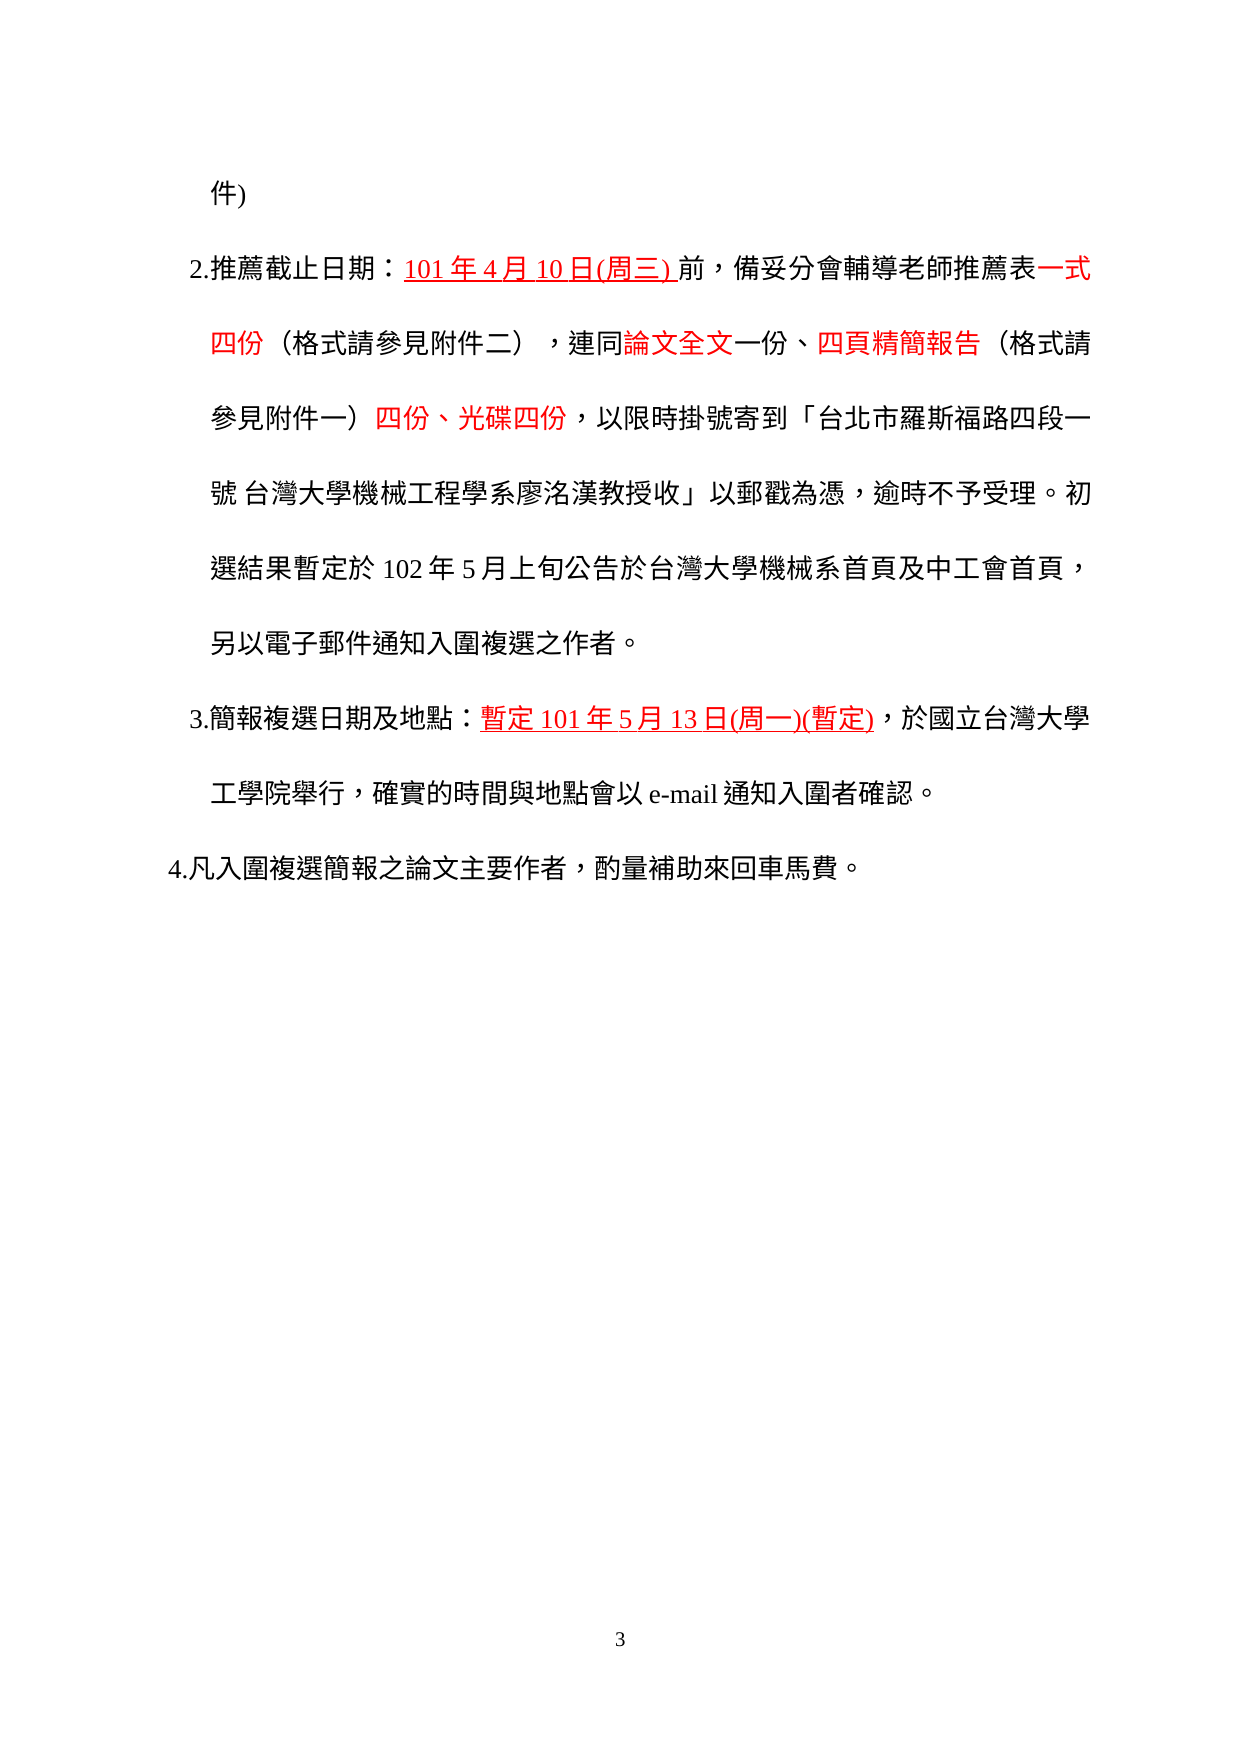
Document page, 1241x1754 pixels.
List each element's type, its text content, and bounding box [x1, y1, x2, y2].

text 2.推薦截止日期：101年4月10日(周三) 前，備妥分會輔導老師推薦表一式四份（格式請參見附件二），連同論文全文一份、四頁精簡報告（格式請參見附件一）四份、光碟四份，以限時掛號寄到「台北市羅斯福路四段一號 台灣大學機械工程學系廖洺漢教授收」以郵戳為憑，逾時不予受理。初選結果暫定於102年5月上旬公告於台灣大學機械系首頁及中工會首頁，另以電子郵件通知入圍複選之作者。 [189, 229, 1092, 679]
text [189, 154, 1092, 229]
text 4.凡入圍複選簡報之論文主要作者，酌量補助來回車馬費。 [148, 829, 1092, 904]
text 3.簡報複選日期及地點：暫定101年5月13日(周一)(暫定)，於國立台灣大學工學院舉行，確實的時間與地點會以e-mail通知入圍者確認。 [189, 679, 1092, 829]
